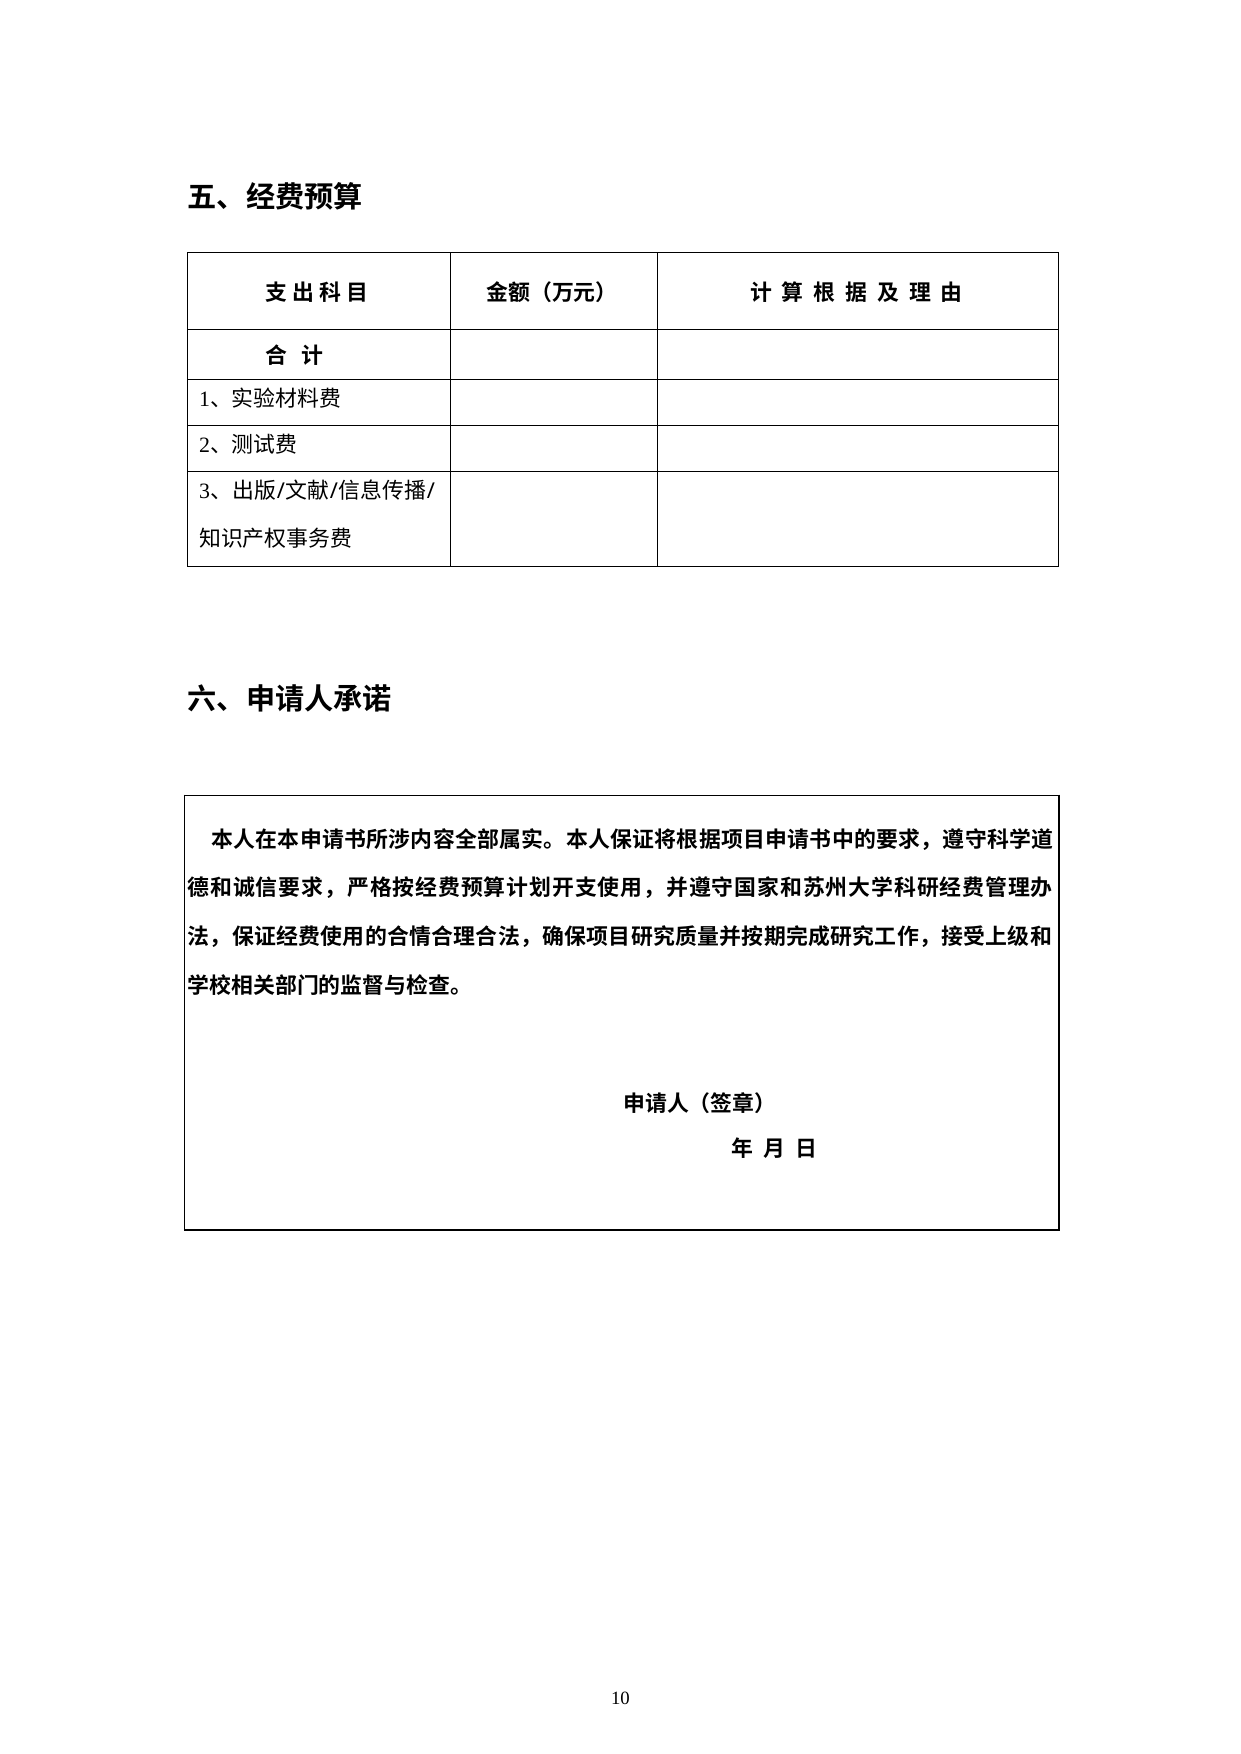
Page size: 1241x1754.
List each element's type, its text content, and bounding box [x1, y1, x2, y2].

text 五、经费预算 [187, 162, 1048, 227]
table_cell [658, 426, 1058, 471]
table_cell [451, 426, 657, 471]
table_cell [451, 380, 657, 425]
table_cell 2、测试费 [188, 426, 450, 471]
table_cell [658, 380, 1058, 425]
table_header 支 出 科 目 [188, 253, 450, 329]
text 六、申请人承诺 [187, 664, 1048, 729]
table_cell [658, 330, 1058, 379]
table_header 金额（万元） [451, 253, 657, 329]
table_cell 1、实验材料费 [188, 380, 450, 425]
table_header 本人在本申请书所涉内容全部属实。本人保证将根据项目申请书中的要求，遵守科学道德和诚信要求，严格按经费预算计划开支使用，并遵守国家和苏州大学科研经费管理办法，保证经费使用的合情合理合法，确保项目研究质量并按期完成研究工作，接受上级和学校相关部门的监督与检查。 申请人（签章） 年 月 日 [185, 796, 1058, 1229]
table_cell 合 计 [188, 330, 450, 379]
table_header 计 算 根 据 及 理 由 [658, 253, 1058, 329]
table_cell 3、出版/文献/信息传播/知识产权事务费 [188, 472, 450, 566]
table_cell [451, 330, 657, 379]
table_cell [451, 472, 657, 566]
table_cell [658, 472, 1058, 566]
